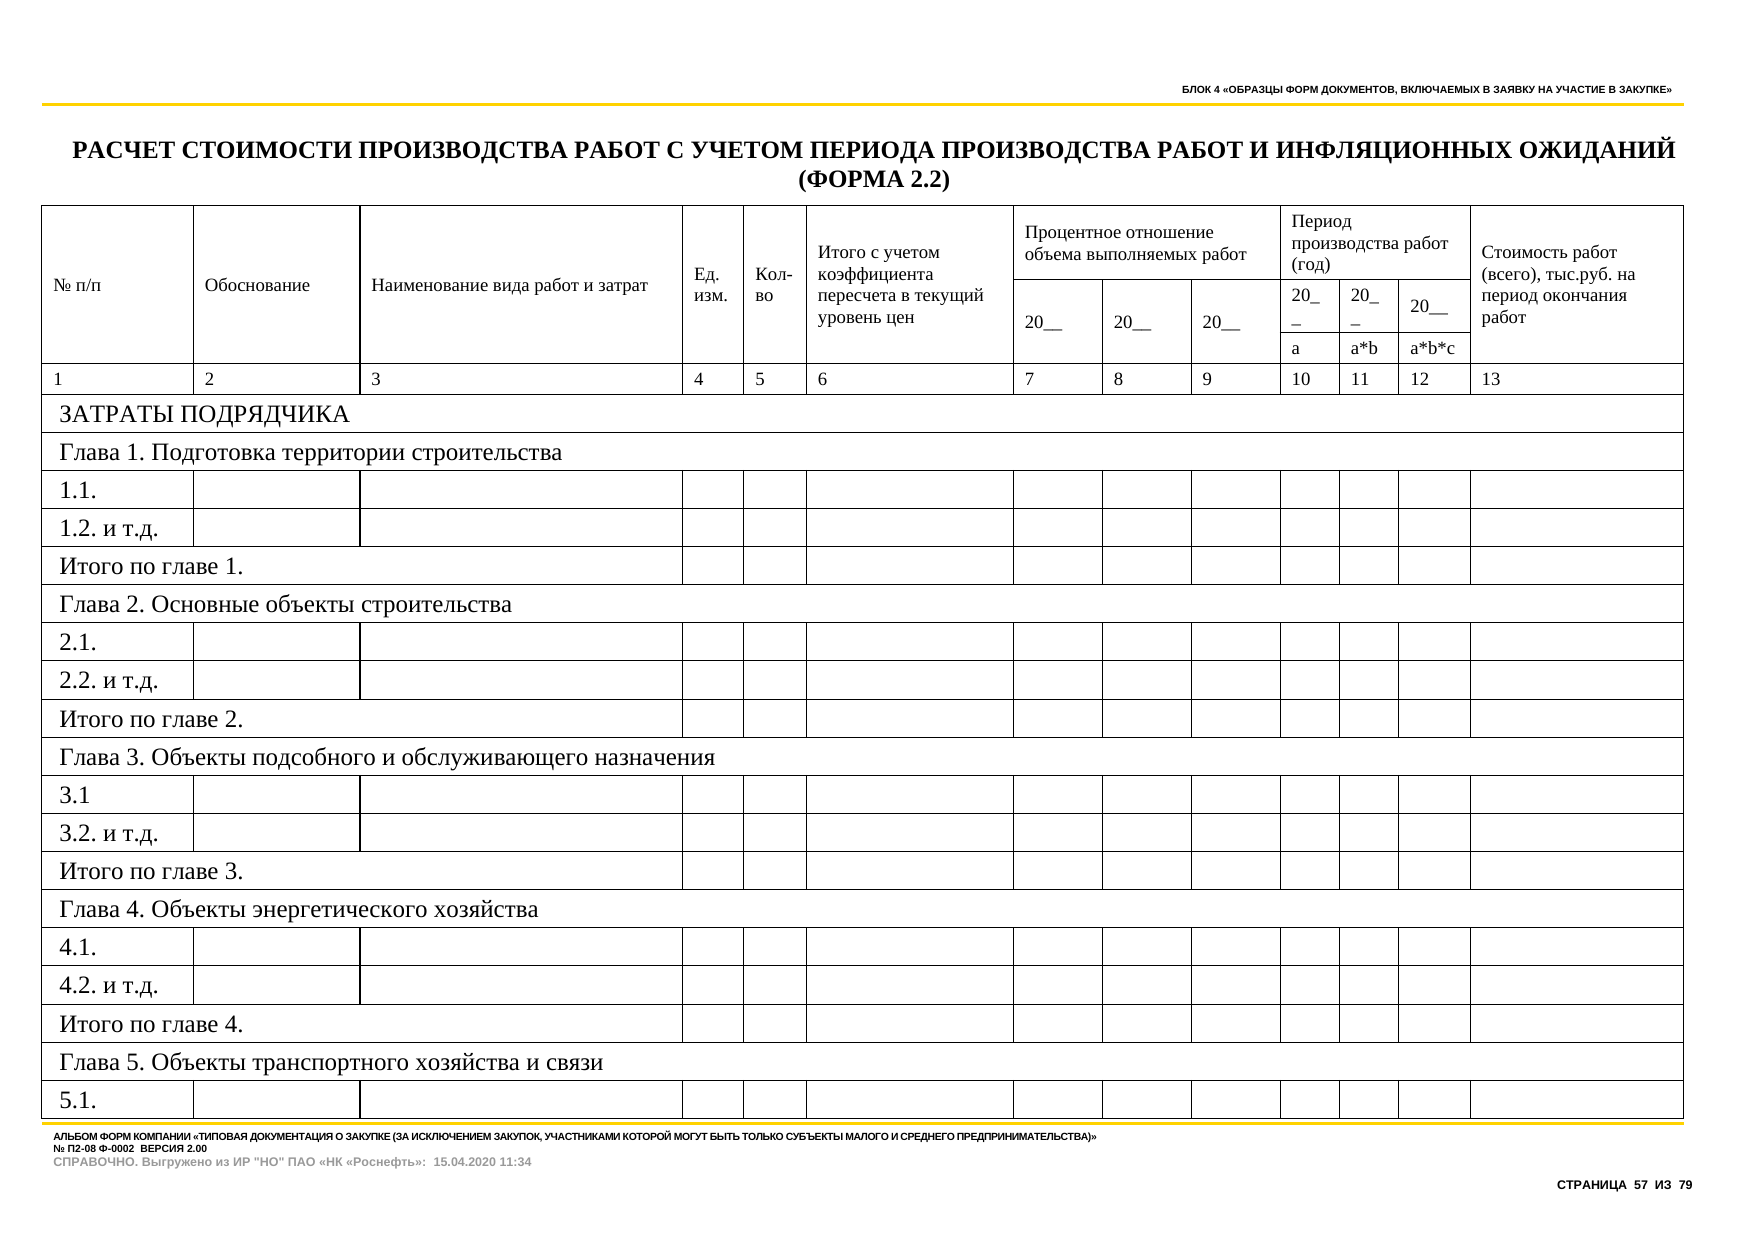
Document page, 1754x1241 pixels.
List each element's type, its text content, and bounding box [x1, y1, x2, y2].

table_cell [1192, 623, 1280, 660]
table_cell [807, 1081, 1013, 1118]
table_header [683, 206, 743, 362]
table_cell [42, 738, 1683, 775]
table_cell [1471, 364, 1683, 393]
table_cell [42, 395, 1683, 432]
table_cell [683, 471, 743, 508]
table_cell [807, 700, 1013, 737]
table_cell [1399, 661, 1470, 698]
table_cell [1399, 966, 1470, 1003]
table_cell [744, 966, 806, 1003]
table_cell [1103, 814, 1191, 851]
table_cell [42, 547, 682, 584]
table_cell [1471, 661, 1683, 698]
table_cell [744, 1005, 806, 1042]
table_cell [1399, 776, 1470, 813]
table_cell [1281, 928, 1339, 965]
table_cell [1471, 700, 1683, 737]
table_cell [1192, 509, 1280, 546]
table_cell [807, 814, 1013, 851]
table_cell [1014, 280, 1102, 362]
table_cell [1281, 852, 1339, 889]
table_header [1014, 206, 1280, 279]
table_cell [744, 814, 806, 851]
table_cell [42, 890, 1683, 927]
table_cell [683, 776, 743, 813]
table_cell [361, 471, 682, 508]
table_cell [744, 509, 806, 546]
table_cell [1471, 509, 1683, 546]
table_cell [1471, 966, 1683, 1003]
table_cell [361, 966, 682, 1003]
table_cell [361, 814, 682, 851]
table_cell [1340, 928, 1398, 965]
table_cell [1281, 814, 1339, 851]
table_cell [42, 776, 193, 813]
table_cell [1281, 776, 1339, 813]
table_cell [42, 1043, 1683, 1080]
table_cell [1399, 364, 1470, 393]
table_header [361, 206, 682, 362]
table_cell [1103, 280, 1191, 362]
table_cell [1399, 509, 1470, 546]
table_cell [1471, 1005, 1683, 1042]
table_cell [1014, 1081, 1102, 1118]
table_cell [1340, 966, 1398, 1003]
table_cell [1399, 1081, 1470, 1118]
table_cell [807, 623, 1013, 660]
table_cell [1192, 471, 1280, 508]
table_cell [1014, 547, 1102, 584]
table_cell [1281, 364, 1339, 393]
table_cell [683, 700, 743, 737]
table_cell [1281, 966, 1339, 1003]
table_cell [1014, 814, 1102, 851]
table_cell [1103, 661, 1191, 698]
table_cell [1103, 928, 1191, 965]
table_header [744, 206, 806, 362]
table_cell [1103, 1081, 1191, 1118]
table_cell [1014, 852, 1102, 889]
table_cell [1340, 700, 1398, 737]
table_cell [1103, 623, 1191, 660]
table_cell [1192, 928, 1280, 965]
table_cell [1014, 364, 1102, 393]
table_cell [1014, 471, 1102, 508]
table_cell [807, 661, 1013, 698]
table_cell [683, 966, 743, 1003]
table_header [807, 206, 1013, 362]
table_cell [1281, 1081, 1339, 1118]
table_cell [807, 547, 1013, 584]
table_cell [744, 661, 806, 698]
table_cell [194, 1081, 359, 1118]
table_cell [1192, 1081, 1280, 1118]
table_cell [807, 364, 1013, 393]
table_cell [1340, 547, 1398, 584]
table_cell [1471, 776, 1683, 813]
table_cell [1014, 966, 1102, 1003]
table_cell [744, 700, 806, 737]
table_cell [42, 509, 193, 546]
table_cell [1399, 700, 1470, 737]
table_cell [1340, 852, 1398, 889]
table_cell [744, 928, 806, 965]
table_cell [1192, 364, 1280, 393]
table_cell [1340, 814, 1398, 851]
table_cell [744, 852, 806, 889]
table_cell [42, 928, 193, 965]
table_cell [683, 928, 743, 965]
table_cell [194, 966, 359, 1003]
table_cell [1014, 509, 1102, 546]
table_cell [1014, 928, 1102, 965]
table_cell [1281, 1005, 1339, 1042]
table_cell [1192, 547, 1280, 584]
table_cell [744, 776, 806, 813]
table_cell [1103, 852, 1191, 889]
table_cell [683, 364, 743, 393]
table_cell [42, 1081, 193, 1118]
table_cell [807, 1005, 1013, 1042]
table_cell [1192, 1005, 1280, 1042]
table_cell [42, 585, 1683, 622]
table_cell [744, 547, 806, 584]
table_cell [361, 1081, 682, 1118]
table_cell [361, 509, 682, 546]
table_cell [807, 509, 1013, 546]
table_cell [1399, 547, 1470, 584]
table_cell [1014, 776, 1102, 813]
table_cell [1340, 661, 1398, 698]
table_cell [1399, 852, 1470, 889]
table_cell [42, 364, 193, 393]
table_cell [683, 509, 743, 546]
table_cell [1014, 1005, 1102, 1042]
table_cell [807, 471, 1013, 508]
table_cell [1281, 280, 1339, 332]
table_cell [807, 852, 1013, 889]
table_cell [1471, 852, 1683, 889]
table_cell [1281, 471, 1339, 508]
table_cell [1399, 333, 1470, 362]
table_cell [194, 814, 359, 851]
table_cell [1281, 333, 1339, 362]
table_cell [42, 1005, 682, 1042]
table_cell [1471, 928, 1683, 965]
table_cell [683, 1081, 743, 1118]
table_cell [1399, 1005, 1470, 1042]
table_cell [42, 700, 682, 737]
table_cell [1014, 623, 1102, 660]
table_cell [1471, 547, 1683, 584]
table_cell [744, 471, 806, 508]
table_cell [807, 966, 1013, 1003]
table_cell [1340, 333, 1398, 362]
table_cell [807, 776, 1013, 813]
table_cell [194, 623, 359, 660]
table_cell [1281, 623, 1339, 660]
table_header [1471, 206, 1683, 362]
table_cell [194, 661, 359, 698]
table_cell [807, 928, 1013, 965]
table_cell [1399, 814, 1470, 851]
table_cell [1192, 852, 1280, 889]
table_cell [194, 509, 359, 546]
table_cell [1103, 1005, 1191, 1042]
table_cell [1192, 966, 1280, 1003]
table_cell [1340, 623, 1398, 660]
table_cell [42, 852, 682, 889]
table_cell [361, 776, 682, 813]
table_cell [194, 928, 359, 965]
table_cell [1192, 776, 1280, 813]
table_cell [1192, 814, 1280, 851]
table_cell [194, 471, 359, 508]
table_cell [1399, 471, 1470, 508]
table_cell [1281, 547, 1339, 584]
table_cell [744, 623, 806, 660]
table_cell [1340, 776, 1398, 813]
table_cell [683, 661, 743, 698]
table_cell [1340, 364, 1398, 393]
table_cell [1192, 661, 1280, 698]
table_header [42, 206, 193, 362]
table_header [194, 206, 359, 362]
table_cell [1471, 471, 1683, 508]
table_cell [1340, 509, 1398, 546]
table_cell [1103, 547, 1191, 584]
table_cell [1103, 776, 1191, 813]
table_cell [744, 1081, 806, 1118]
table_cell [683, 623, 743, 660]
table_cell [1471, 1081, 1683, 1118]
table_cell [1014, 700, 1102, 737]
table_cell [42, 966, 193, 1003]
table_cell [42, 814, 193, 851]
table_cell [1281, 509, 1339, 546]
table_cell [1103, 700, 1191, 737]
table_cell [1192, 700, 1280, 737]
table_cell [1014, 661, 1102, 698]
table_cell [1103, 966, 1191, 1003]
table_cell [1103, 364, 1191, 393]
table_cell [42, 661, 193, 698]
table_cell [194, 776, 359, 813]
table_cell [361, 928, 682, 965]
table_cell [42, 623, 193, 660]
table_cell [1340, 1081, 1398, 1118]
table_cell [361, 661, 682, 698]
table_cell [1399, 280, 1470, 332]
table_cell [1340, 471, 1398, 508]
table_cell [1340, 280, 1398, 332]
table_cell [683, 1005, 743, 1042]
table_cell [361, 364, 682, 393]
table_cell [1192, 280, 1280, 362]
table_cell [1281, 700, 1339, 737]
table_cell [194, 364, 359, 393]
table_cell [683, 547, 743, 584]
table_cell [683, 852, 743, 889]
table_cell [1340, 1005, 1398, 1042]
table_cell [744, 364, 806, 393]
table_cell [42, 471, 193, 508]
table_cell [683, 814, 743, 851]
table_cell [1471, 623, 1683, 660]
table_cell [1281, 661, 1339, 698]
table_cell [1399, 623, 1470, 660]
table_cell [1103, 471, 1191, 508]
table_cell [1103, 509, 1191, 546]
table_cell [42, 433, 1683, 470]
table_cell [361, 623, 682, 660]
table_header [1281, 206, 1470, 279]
text Расчет стоимости производства работ с учетом периода производства работ и инфляционных ожиданий (Форма 2.2) [53, 135, 1695, 192]
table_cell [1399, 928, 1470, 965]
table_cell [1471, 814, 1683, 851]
